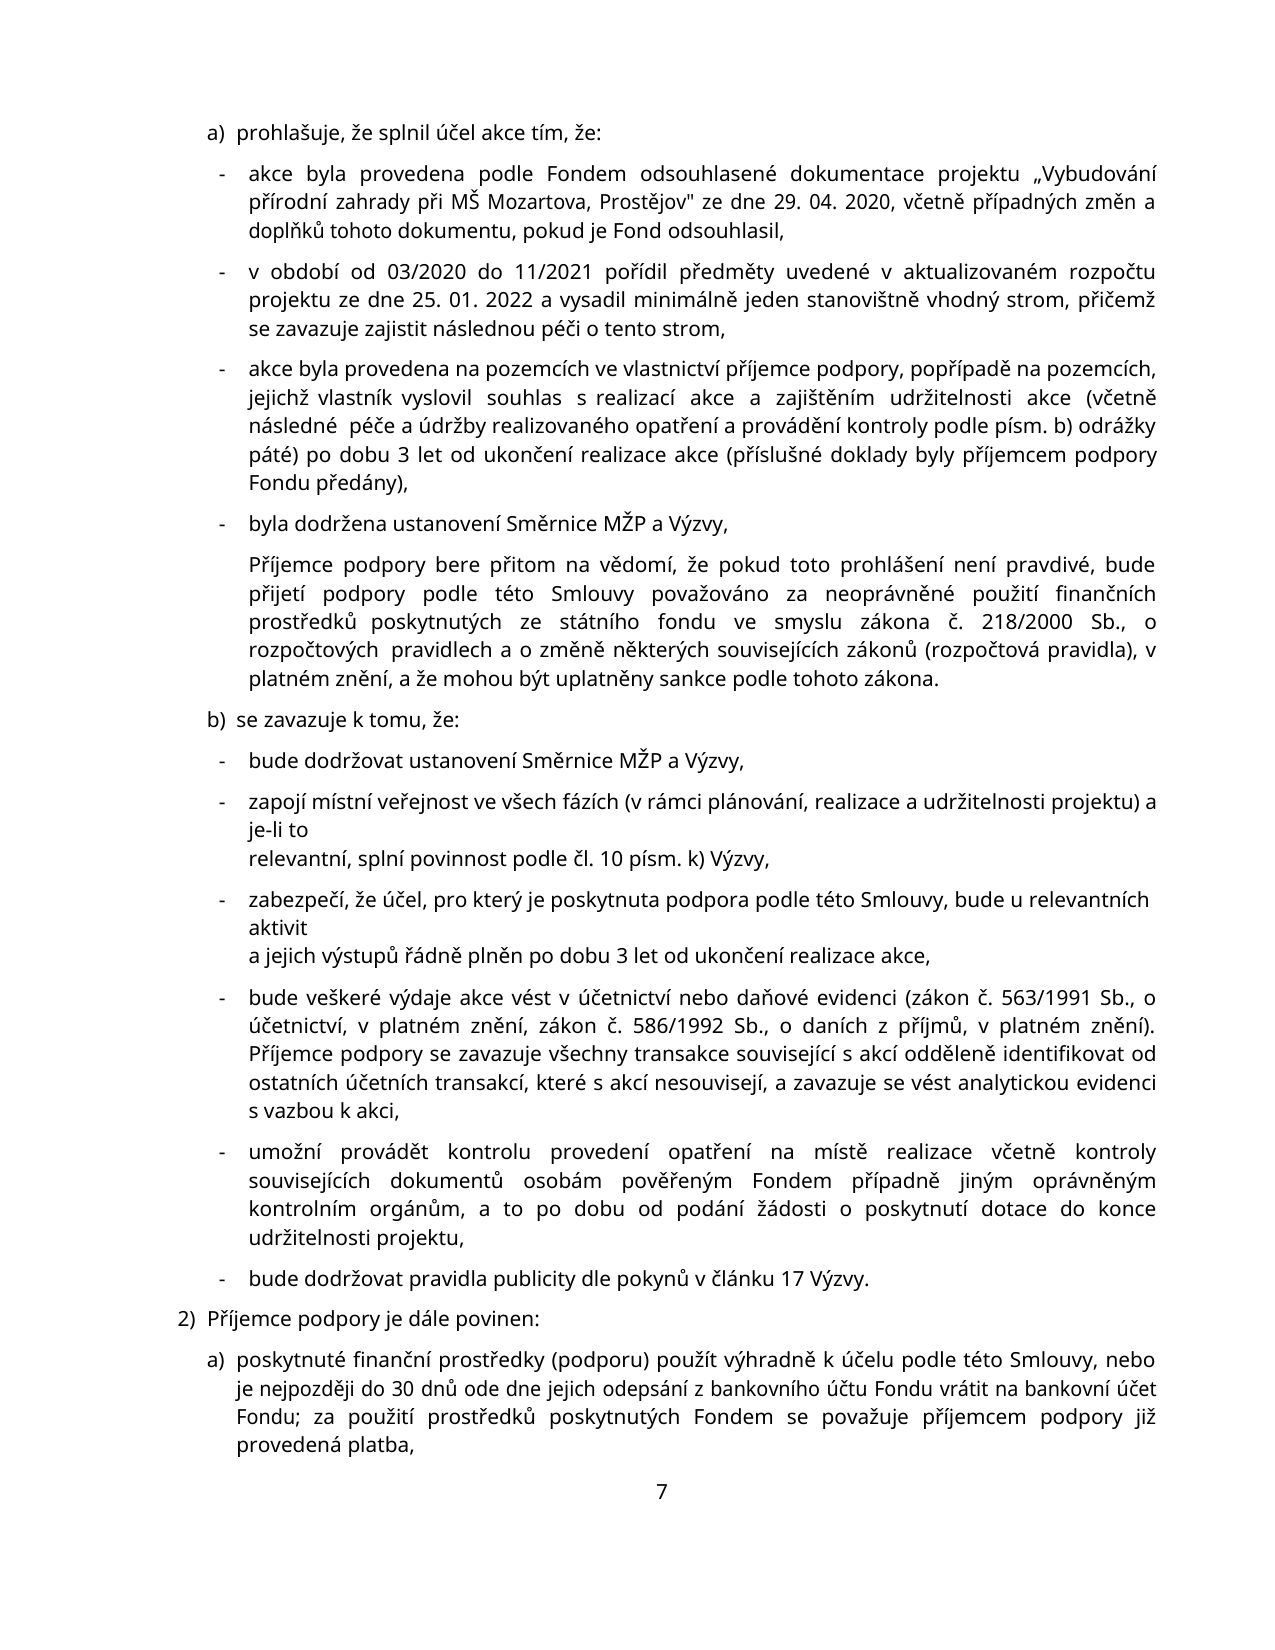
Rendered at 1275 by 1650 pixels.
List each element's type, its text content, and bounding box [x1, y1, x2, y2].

text a jejich výstupů řádně plněn po dobu 3 let od ukončení realizace akce, [248, 942, 1169, 970]
list prohlašuje, že splnil účel akce tím, že: [207, 118, 1169, 146]
list akce byla provedena podle Fondem odsouhlasené dokumentace projektu „Vybudování přírodní zahrady při MŠ Mozartova, Prostějov" ze dne 29. 04. 2020, včetně případných změn a doplňků tohoto dokumentu, pokud je Fond odsouhlasil, [218, 159, 1158, 244]
list bude dodržovat ustanovení Směrnice MŽP a Výzvy, [218, 746, 1169, 774]
list se zavazuje k tomu, že: [207, 705, 1169, 733]
list Příjemce podpory je dále povinen: [177, 1304, 1169, 1333]
list umožní provádět kontrolu provedení opatření na místě realizace včetně kontroly souvisejících dokumentů osobám pověřeným Fondem případně jiným oprávněným kontrolním orgánům, a to po dobu od podání žádosti o poskytnutí dotace do konce udržitelnosti projektu, [218, 1137, 1157, 1251]
list zabezpečí, že účel, pro který je poskytnuta podpora podle této Smlouvy, bude u relevantních aktivit [218, 885, 1169, 942]
list poskytnuté finanční prostředky (podporu) použít výhradně k účelu podle této Smlouvy, nebo je nejpozději do 30 dnů ode dne jejich odepsání z bankovního účtu Fondu vrátit na bankovní účet Fondu; za použití prostředků poskytnutých Fondem se považuje příjemcem podpory již provedená platba, [207, 1345, 1157, 1459]
list bude veškeré výdaje akce vést v účetnictví nebo daňové evidenci (zákon č. 563/1991 Sb., o účetnictví, v platném znění, zákon č. 586/1992 Sb., o daních z příjmů, v platném znění). Příjemce podpory se zavazuje všechny transakce související s akcí odděleně identifikovat od ostatních účetních transakcí, které s akcí nesouvisejí, a zavazuje se vést analytickou evidenci s vazbou k akci, [218, 983, 1157, 1125]
list akce byla provedena na pozemcích ve vlastnictví příjemce podpory, popřípadě na pozemcích, jejichž vlastník vyslovil souhlas s realizací akce a zajištěním udržitelnosti akce (včetně následné péče a údržby realizovaného opatření a provádění kontroly podle písm. b) odrážky páté) po dobu 3 let od ukončení realizace akce (příslušné doklady byly příjemcem podpory Fondu předány), [218, 354, 1157, 497]
list v období od 03/2020 do 11/2021 pořídil předměty uvedené v aktualizovaném rozpočtu projektu ze dne 25. 01. 2022 a vysadil minimálně jeden stanovištně vhodný strom, přičemž se zavazuje zajistit následnou péči o tento strom, [218, 257, 1157, 342]
list zapojí místní veřejnost ve všech fázích (v rámci plánování, realizace a udržitelnosti projektu) a je-li to [218, 787, 1169, 844]
list bude dodržovat pravidla publicity dle pokynů v článku 17 Výzvy. [218, 1264, 1169, 1292]
list byla dodržena ustanovení Směrnice MŽP a Výzvy, [218, 509, 1169, 538]
text relevantní, splní povinnost podle čl. 10 písm. k) Výzvy, [248, 844, 1169, 872]
text Příjemce podpory bere přitom na vědomí, že pokud toto prohlášení není pravdivé, bude přijetí podpory podle této Smlouvy považováno za neoprávněné použití finančních prostředků poskytnutých ze státního fondu ve smyslu zákona č. 218/2000 Sb., o rozpočtových pravidlech a o změně některých souvisejících zákonů (rozpočtová pravidla), v platném znění, a že mohou být uplatněny sankce podle tohoto zákona. [248, 550, 1157, 692]
